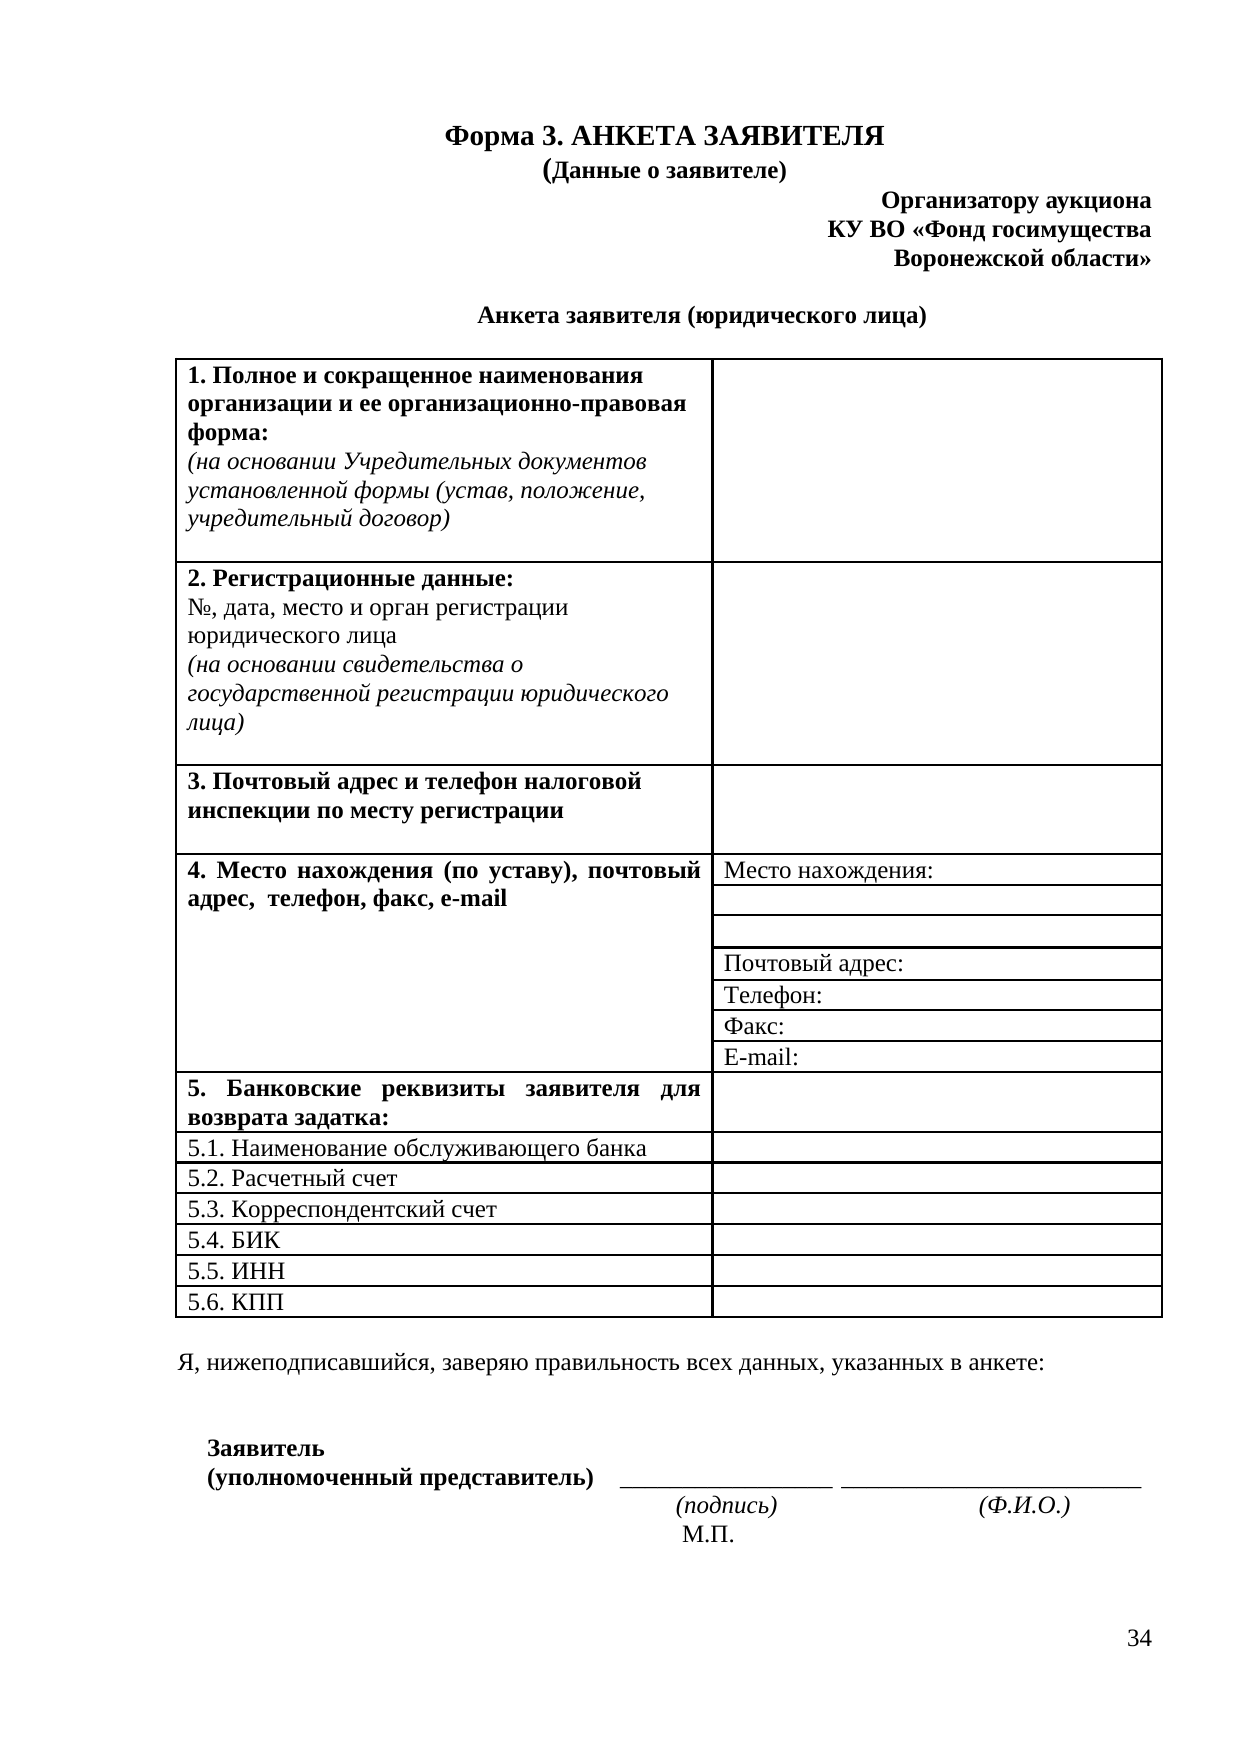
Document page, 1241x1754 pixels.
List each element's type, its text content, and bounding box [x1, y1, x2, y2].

text (подпись) (Ф.И.О.) [177, 1491, 1152, 1519]
table_header [714, 360, 1161, 561]
text Воронежской области» [177, 243, 1152, 271]
table_cell 3. Почтовый адрес и телефон налоговой инспекции по месту регистрации [177, 766, 711, 853]
table_cell [714, 1073, 1161, 1131]
text Анкета заявителя (юридического лица) [177, 300, 1152, 329]
text М.П. [177, 1519, 1152, 1548]
table_cell 4. Место нахождения (по уставу), почтовый адрес, телефон, факс, e-mail [177, 855, 711, 1071]
text Я, нижеподписавшийся, заверяю правильность всех данных, указанных в анкете: [177, 1347, 1152, 1376]
table_cell 5.6. КПП [177, 1287, 711, 1316]
table_cell [714, 563, 1161, 764]
table_cell 5.3. Корреспондентский счет [177, 1194, 711, 1223]
text (уполномоченный представитель) _________________ ________________________ [177, 1462, 1152, 1491]
table_cell [714, 1194, 1161, 1223]
table_cell [714, 886, 1161, 914]
text Заявитель [177, 1433, 1152, 1462]
text КУ ВО «Фонд госимущества [177, 214, 1152, 243]
table_cell [714, 1256, 1161, 1285]
table_cell Телефон: [714, 981, 1161, 1009]
table_cell 5.4. БИК [177, 1225, 711, 1254]
table_cell [714, 1164, 1161, 1192]
table_header 1. Полное и сокращенное наименования организации и ее организационно-правовая форма: (на основании Учредительных документов установленной формы (устав, положение, учредительный договор) [177, 360, 711, 561]
table_cell 5.1. Наименование обслуживающего банка [177, 1133, 711, 1161]
table_cell 5.5. ИНН [177, 1256, 711, 1285]
table_cell Почтовый адрес: [714, 949, 1161, 978]
table_cell E-mail: [714, 1042, 1161, 1071]
table_cell Факс: [714, 1011, 1161, 1040]
table_cell 5.2. Расчетный счет [177, 1164, 711, 1192]
table_cell 2. Регистрационные данные: №, дата, место и орган регистрации юридического лица (на основании свидетельства о государственной регистрации юридического лица) [177, 563, 711, 764]
table_cell Место нахождения: [714, 855, 1161, 883]
table_cell [714, 1225, 1161, 1254]
table_cell [714, 916, 1161, 946]
text Форма 3. АНКЕТА ЗАЯВИТЕЛЯ [177, 118, 1152, 152]
table_cell [714, 766, 1161, 853]
table_cell 5. Банковские реквизиты заявителя для возврата задатка: [177, 1073, 711, 1131]
text (Данные о заявителе) [177, 152, 1152, 185]
text Организатору аукциона [177, 185, 1152, 214]
table_cell [714, 1287, 1161, 1316]
table_cell [714, 1133, 1161, 1161]
